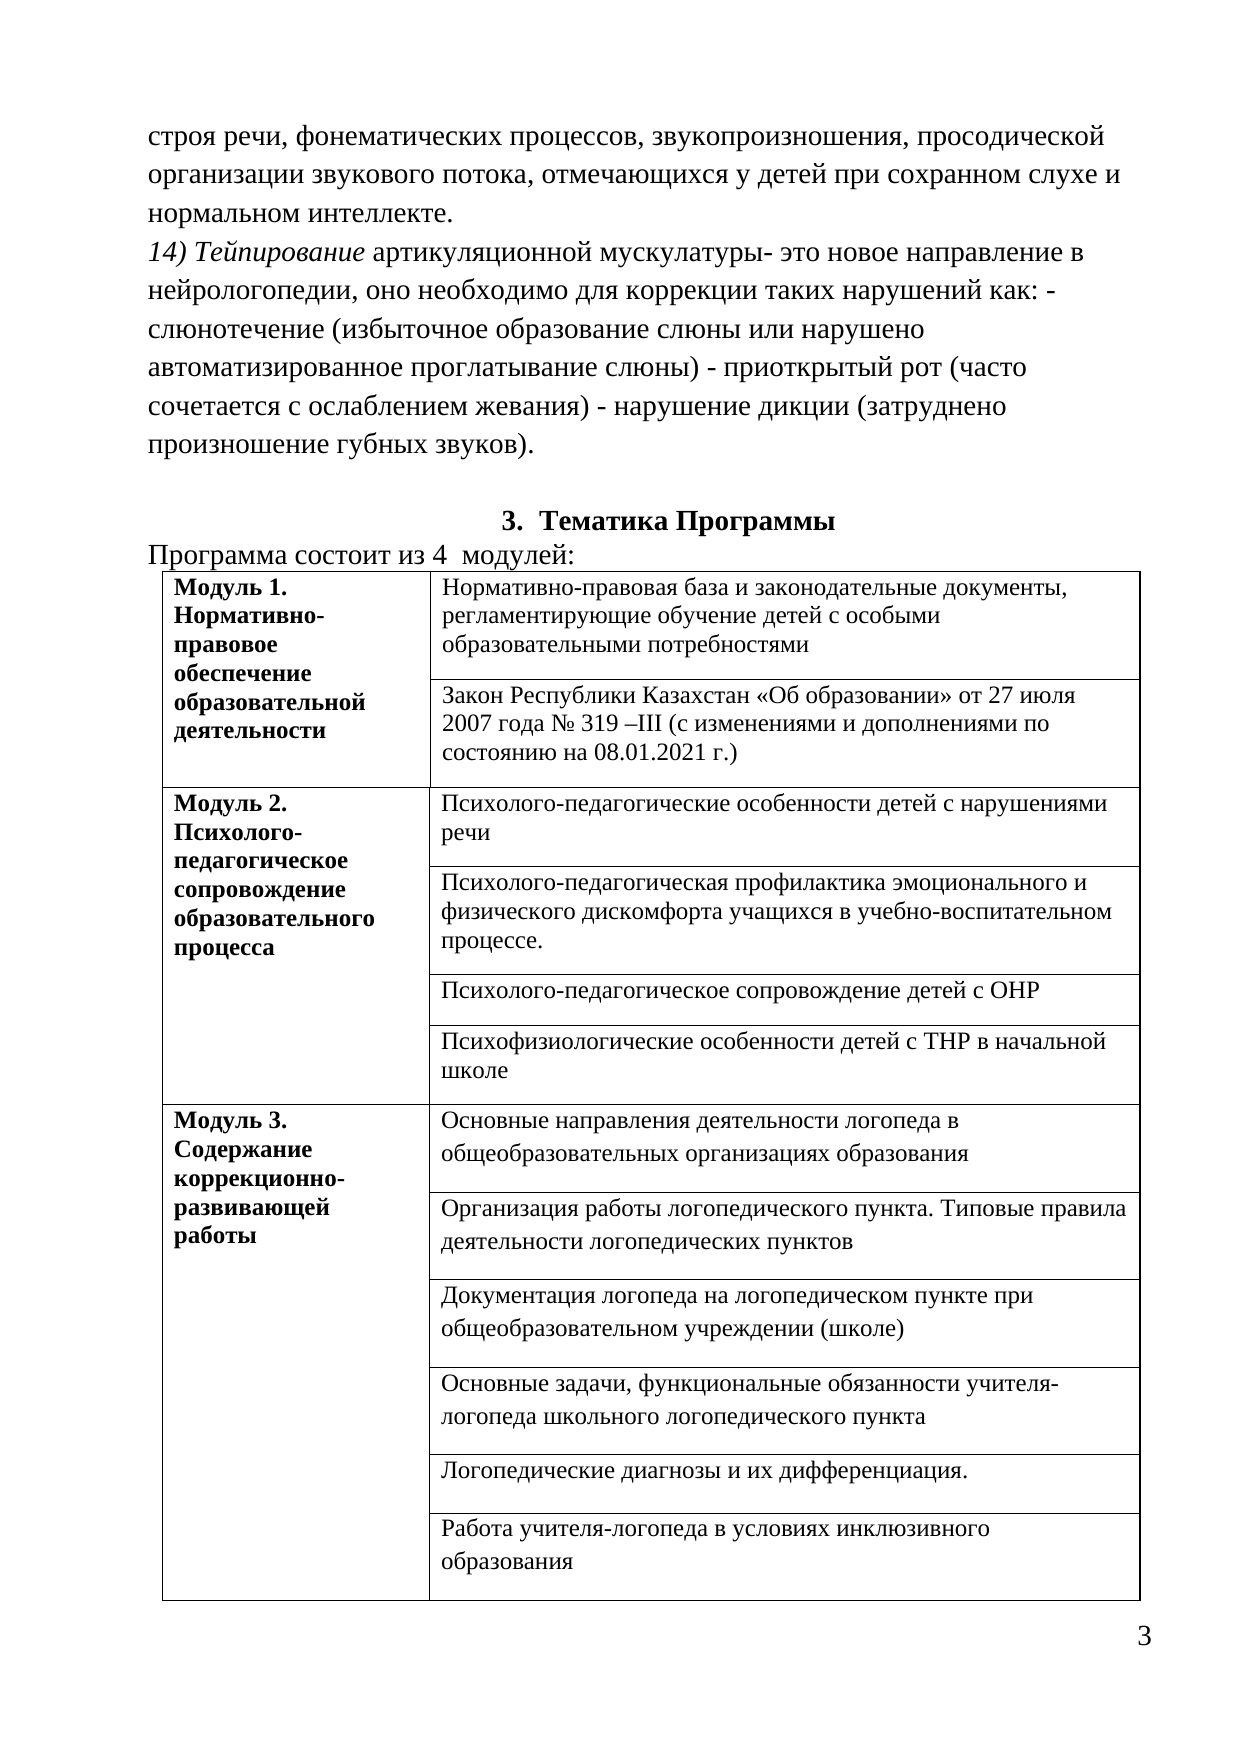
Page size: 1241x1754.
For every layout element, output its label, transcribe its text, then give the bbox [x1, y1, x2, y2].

table_cell Работа учителя-логопеда в условиях инклюзивного образования [430, 1514, 1139, 1600]
table_cell Основные направления деятельности логопеда в общеобразовательных организациях образования [430, 1105, 1139, 1192]
table_header Нормативно-правовая база и законодательные документы, регламентирующие обучение детей с особыми образовательными потребностями [431, 572, 1139, 679]
table_cell Организация работы логопедического пункта. Типовые правила деятельности логопедических пунктов [430, 1193, 1139, 1279]
table_cell Логопедические диагнозы и их дифференциация. [430, 1455, 1139, 1512]
table_cell Модуль 2. Психолого-педагогическое сопровождение образовательного процесса [163, 788, 429, 1104]
table_cell Модуль 3. Содержание коррекционно-развивающей работы [163, 1105, 429, 1600]
table_cell Психолого-педагогическое сопровождение детей с ОНР [430, 975, 1139, 1025]
table_header Модуль 1. Нормативно-правовое обеспечение образовательной деятельности [163, 572, 430, 787]
text Программа состоит из 4 модулей: [148, 537, 1152, 571]
text 14) Тейпирование артикуляционной мускулатуры- это новое направление в нейрологопедии, оно необходимо для коррекции таких нарушений как: - слюнотечение (избыточное образование слюны или нарушено автоматизированное проглатывание слюны) - приоткрытый рот (часто сочетается с ослаблением жевания) - нарушение дикции (затруднено произношение губных звуков). [148, 234, 1152, 460]
list Тематика Программы [185, 503, 1152, 537]
table_cell Основные задачи, функциональные обязанности учителя-логопеда школьного логопедического пункта [430, 1368, 1139, 1454]
table_cell Психолого-педагогическая профилактика эмоционального и физического дискомфорта учащихся в учебно-воспитательном процессе. [430, 867, 1139, 974]
table_cell Психолого-педагогические особенности детей с нарушениями речи [430, 788, 1139, 866]
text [148, 118, 1152, 229]
table_cell Закон Республики Казахстан «Об образовании» от 27 июля 2007 года № 319 –III (с изменениями и дополнениями по состоянию на 08.01.2021 г.) [431, 680, 1139, 787]
table_cell Документация логопеда на логопедическом пункте при общеобразовательном учреждении (школе) [430, 1280, 1139, 1367]
table_cell Психофизиологические особенности детей с ТНР в начальной школе [430, 1026, 1139, 1104]
